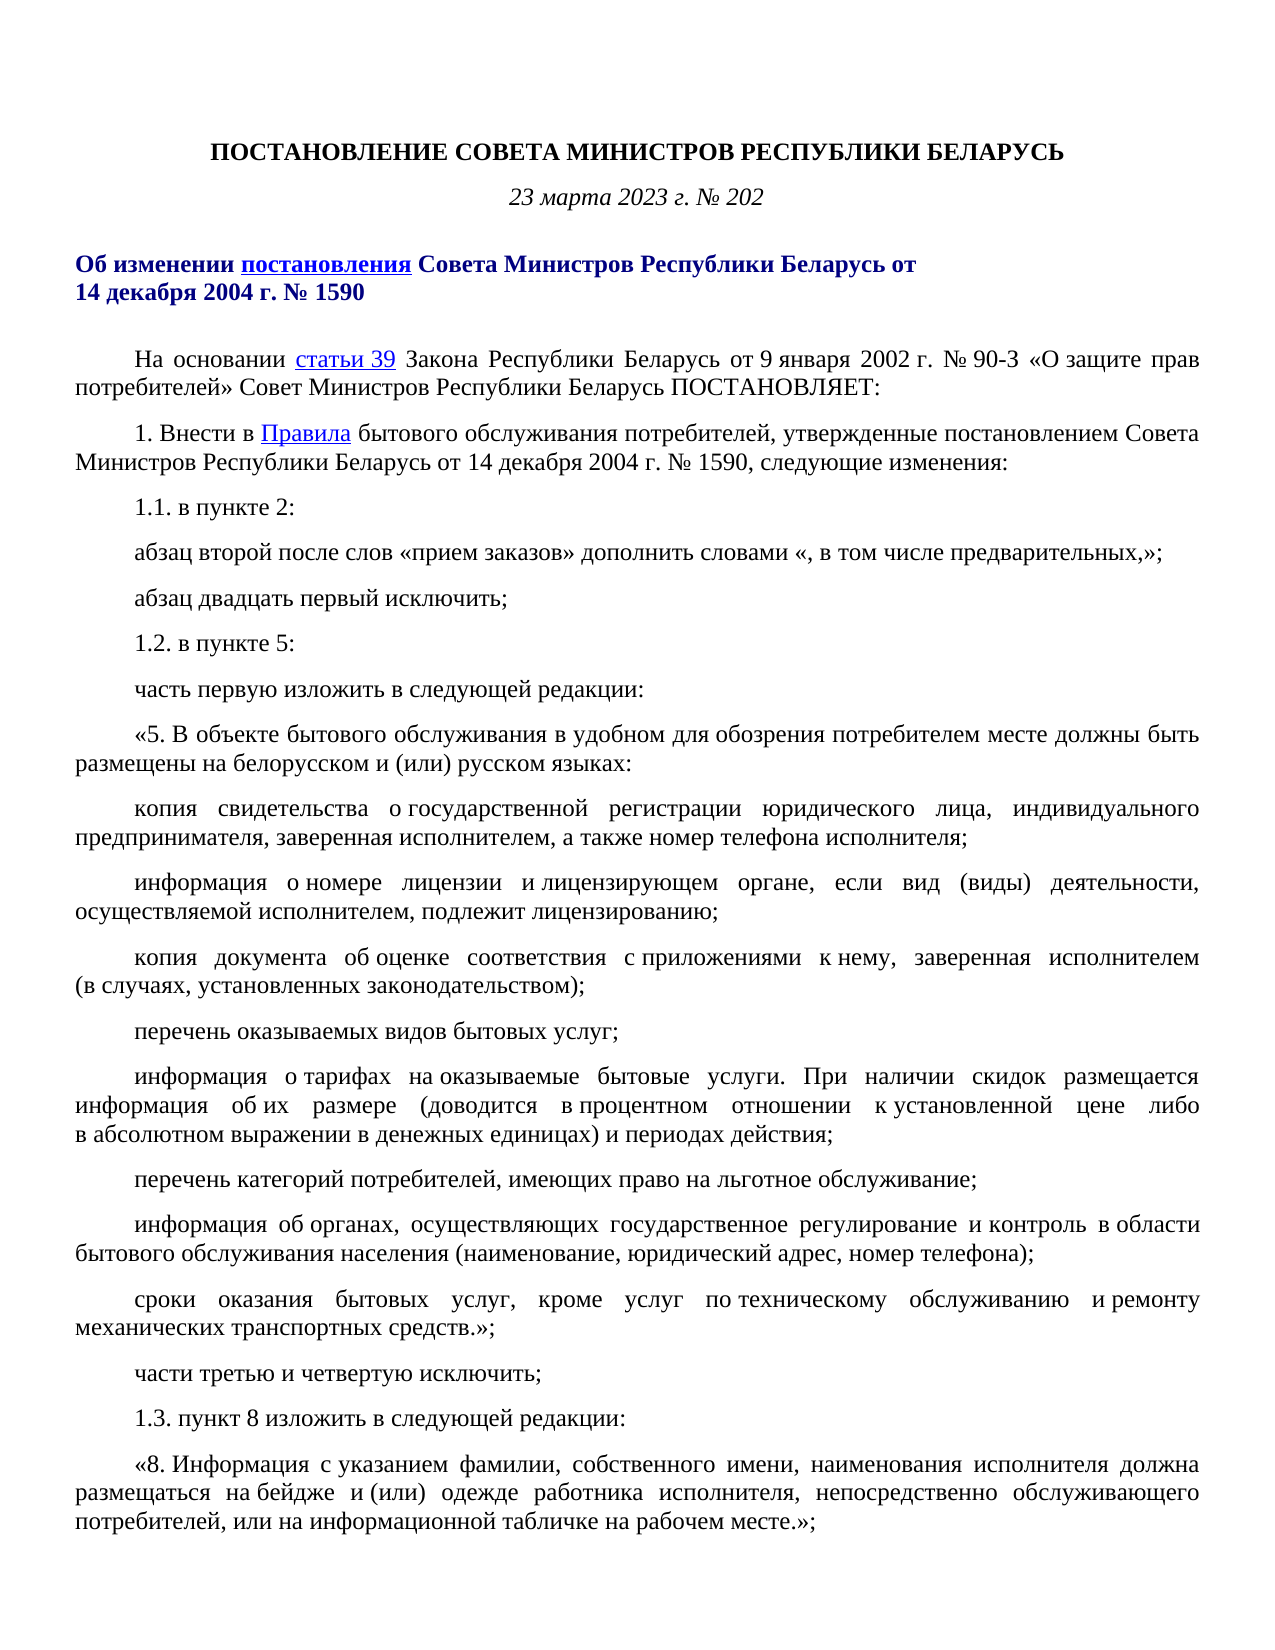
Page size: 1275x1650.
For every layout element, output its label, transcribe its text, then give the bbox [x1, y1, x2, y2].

title Об изменении постановления Совета Министров Республики Беларусь от 14 декабря 2004 г. № 1590 [75, 249, 964, 306]
text 1.1. в пункте 2: [75, 492, 1200, 521]
text абзац двадцать первый исключить; [75, 583, 1200, 612]
text сроки оказания бытовых услуг, кроме услуг по техническому обслуживанию и ремонту механических транспортных средств.»; [75, 1284, 1200, 1341]
text 1.3. пункт 8 изложить в следующей редакции: [75, 1403, 1200, 1432]
text ПОСТАНОВЛЕНИЕ СОВЕТА МИНИСТРОВ РЕСПУБЛИКИ БЕЛАРУСЬ [75, 137, 1200, 166]
text На основании статьи 39 Закона Республики Беларусь от 9 января 2002 г. № 90-З «О защите прав потребителей» Совет Министров Республики Беларусь ПОСТАНОВЛЯЕТ: [75, 344, 1200, 401]
text 23 марта 2023 г. № 202 [75, 182, 1200, 211]
text «5. В объекте бытового обслуживания в удобном для обозрения потребителем месте должны быть размещены на белорусском и (или) русском языках: [75, 719, 1200, 777]
text информация об органах, осуществляющих государственное регулирование и контроль в области бытового обслуживания населения (наименование, юридический адрес, номер телефона); [75, 1209, 1200, 1267]
text информация о тарифах на оказываемые бытовые услуги. При наличии скидок размещается информация об их размере (доводится в процентном отношении к установленной цене либо в абсолютном выражении в денежных единицах) и периодах действия; [75, 1061, 1200, 1147]
text 1. Внести в Правила бытового обслуживания потребителей, утвержденные постановлением Совета Министров Республики Беларусь от 14 декабря 2004 г. № 1590, следующие изменения: [75, 418, 1200, 475]
text абзац второй после слов «прием заказов» дополнить словами «, в том числе предварительных,»; [75, 537, 1200, 566]
text информация о номере лицензии и лицензирующем органе, если вид (виды) деятельности, осуществляемой исполнителем, подлежит лицензированию; [75, 867, 1200, 925]
text часть первую изложить в следующей редакции: [75, 674, 1200, 702]
text 1.2. в пункте 5: [75, 628, 1200, 657]
text копия документа об оценке соответствия с приложениями к нему, заверенная исполнителем (в случаях, установленных законодательством); [75, 942, 1200, 999]
text перечень оказываемых видов бытовых услуг; [75, 1016, 1200, 1044]
text «8. Информация с указанием фамилии, собственного имени, наименования исполнителя должна размещаться на бейдже и (или) одежде работника исполнителя, непосредственно обслуживающего потребителей, или на информационной табличке на рабочем месте.»; [75, 1449, 1200, 1535]
text части третью и четвертую исключить; [75, 1358, 1200, 1387]
text копия свидетельства о государственной регистрации юридического лица, индивидуального предпринимателя, заверенная исполнителем, а также номер телефона исполнителя; [75, 793, 1200, 851]
text перечень категорий потребителей, имеющих право на льготное обслуживание; [75, 1164, 1200, 1193]
